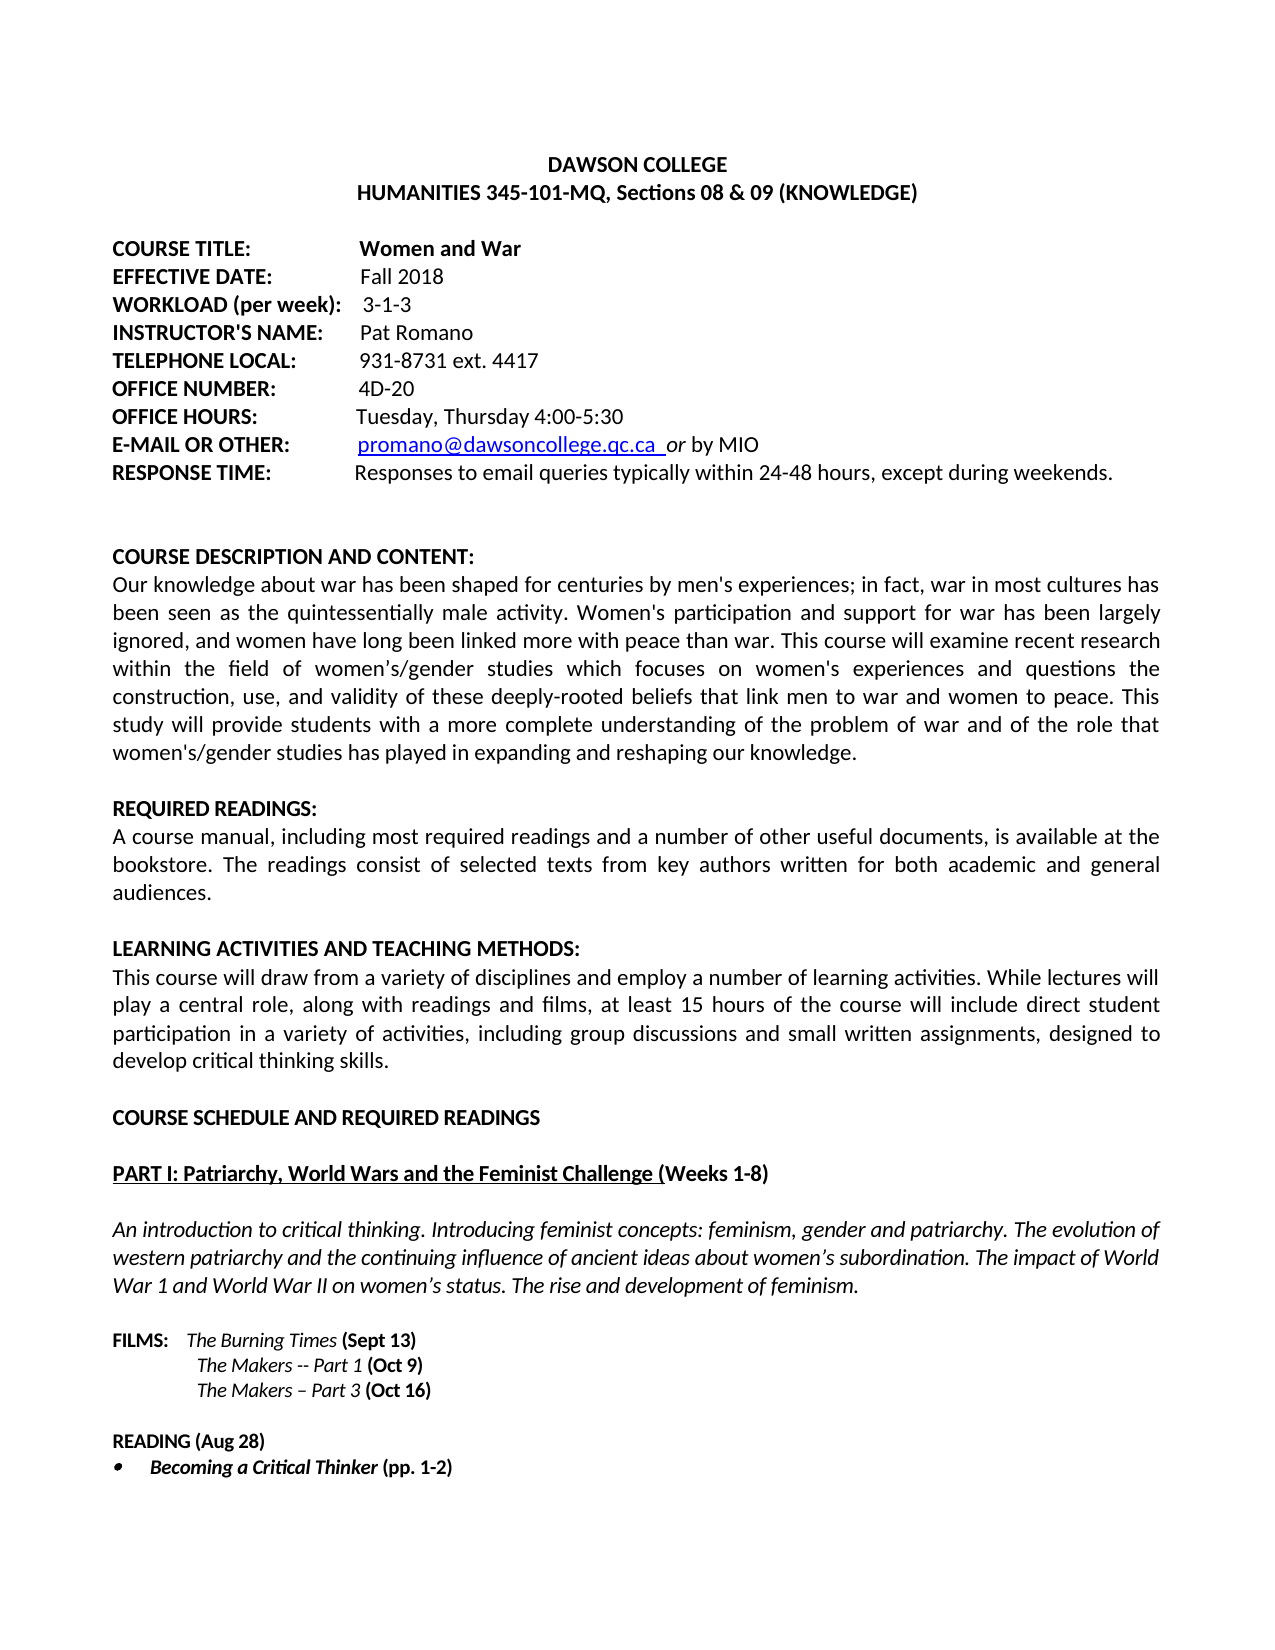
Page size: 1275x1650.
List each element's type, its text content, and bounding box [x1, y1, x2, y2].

text Our knowledge about war has been shaped for centuries by men's experiences; in fact, war in most cultures has been seen as the quintessentially male activity. Women's participation and support for war has been largely ignored, and women have long been linked more with peace than war. This course will examine recent research within the field of women’s/gender studies which focuses on women's experiences and questions the construction, use, and validity of these deeply-rooted beliefs that link men to war and women to peace. This study will provide students with a more complete understanding of the problem of war and of the role that women's/gender studies has played in expanding and reshaping our knowledge. [112, 570, 1162, 766]
text WORKLOAD (per week): 3-1-3 [112, 290, 1162, 318]
text COURSE SCHEDULE AND REQUIRED READINGS [112, 1103, 1162, 1131]
text This course will draw from a variety of disciplines and employ a number of learning activities. While lectures will play a central role, along with readings and films, at least 15 hours of the course will include direct student participation in a variety of activities, including group discussions and small written assignments, designed to develop critical thinking skills. [112, 963, 1162, 1075]
text E-MAIL OR OTHER: promano@dawsoncollege.qc.ca or by MIO [107, 430, 1168, 458]
text OFFICE NUMBER: 4D-20 [107, 374, 1168, 402]
text OFFICE HOURS: Tuesday, Thursday 4:00-5:30 [107, 402, 1168, 430]
text REQUIRED READINGS: [112, 794, 1168, 822]
text COURSE DESCRIPTION AND CONTENT: [112, 542, 1162, 570]
text FILMS: The Burning Times (Sept 13) [112, 1327, 1162, 1352]
text INSTRUCTOR'S NAME: Pat Romano [112, 318, 1162, 346]
text The Makers – Part 3 (Oct 16) [112, 1378, 1162, 1403]
text LEARNING ACTIVITIES AND TEACHING METHODS: [112, 934, 1162, 963]
text HUMANITIES 345-101-MQ, Sections 08 & 09 (KNOWLEDGE) [112, 178, 1162, 206]
text TELEPHONE LOCAL: 931-8731 ext. 4417 [112, 346, 1162, 374]
text DAWSON COLLEGE [112, 150, 1162, 178]
text A course manual, including most required readings and a number of other useful documents, is available at the bookstore. The readings consist of selected texts from key authors written for both academic and general audiences. [112, 822, 1162, 907]
text RESPONSE TIME: Responses to email queries typically within 24-48 hours, except during weekends. [107, 458, 1168, 486]
text READING (Aug 28) [112, 1428, 1162, 1454]
text EFFECTIVE DATE: Fall 2018 [112, 262, 1162, 290]
text PART I: Patriarchy, World Wars and the Feminist Challenge (Weeks 1-8) [112, 1159, 1162, 1187]
text An introduction to critical thinking. Introducing feminist concepts: feminism, gender and patriarchy. The evolution of western patriarchy and the continuing influence of ancient ideas about women’s subordination. The impact of World War 1 and World War II on women’s status. The rise and development of feminism. [112, 1215, 1162, 1299]
list Becoming a Critical Thinker (pp. 1-2) [112, 1454, 1162, 1479]
text COURSE TITLE: Women and War [112, 234, 1162, 262]
text The Makers -- Part 1 (Oct 9) [112, 1352, 1162, 1378]
